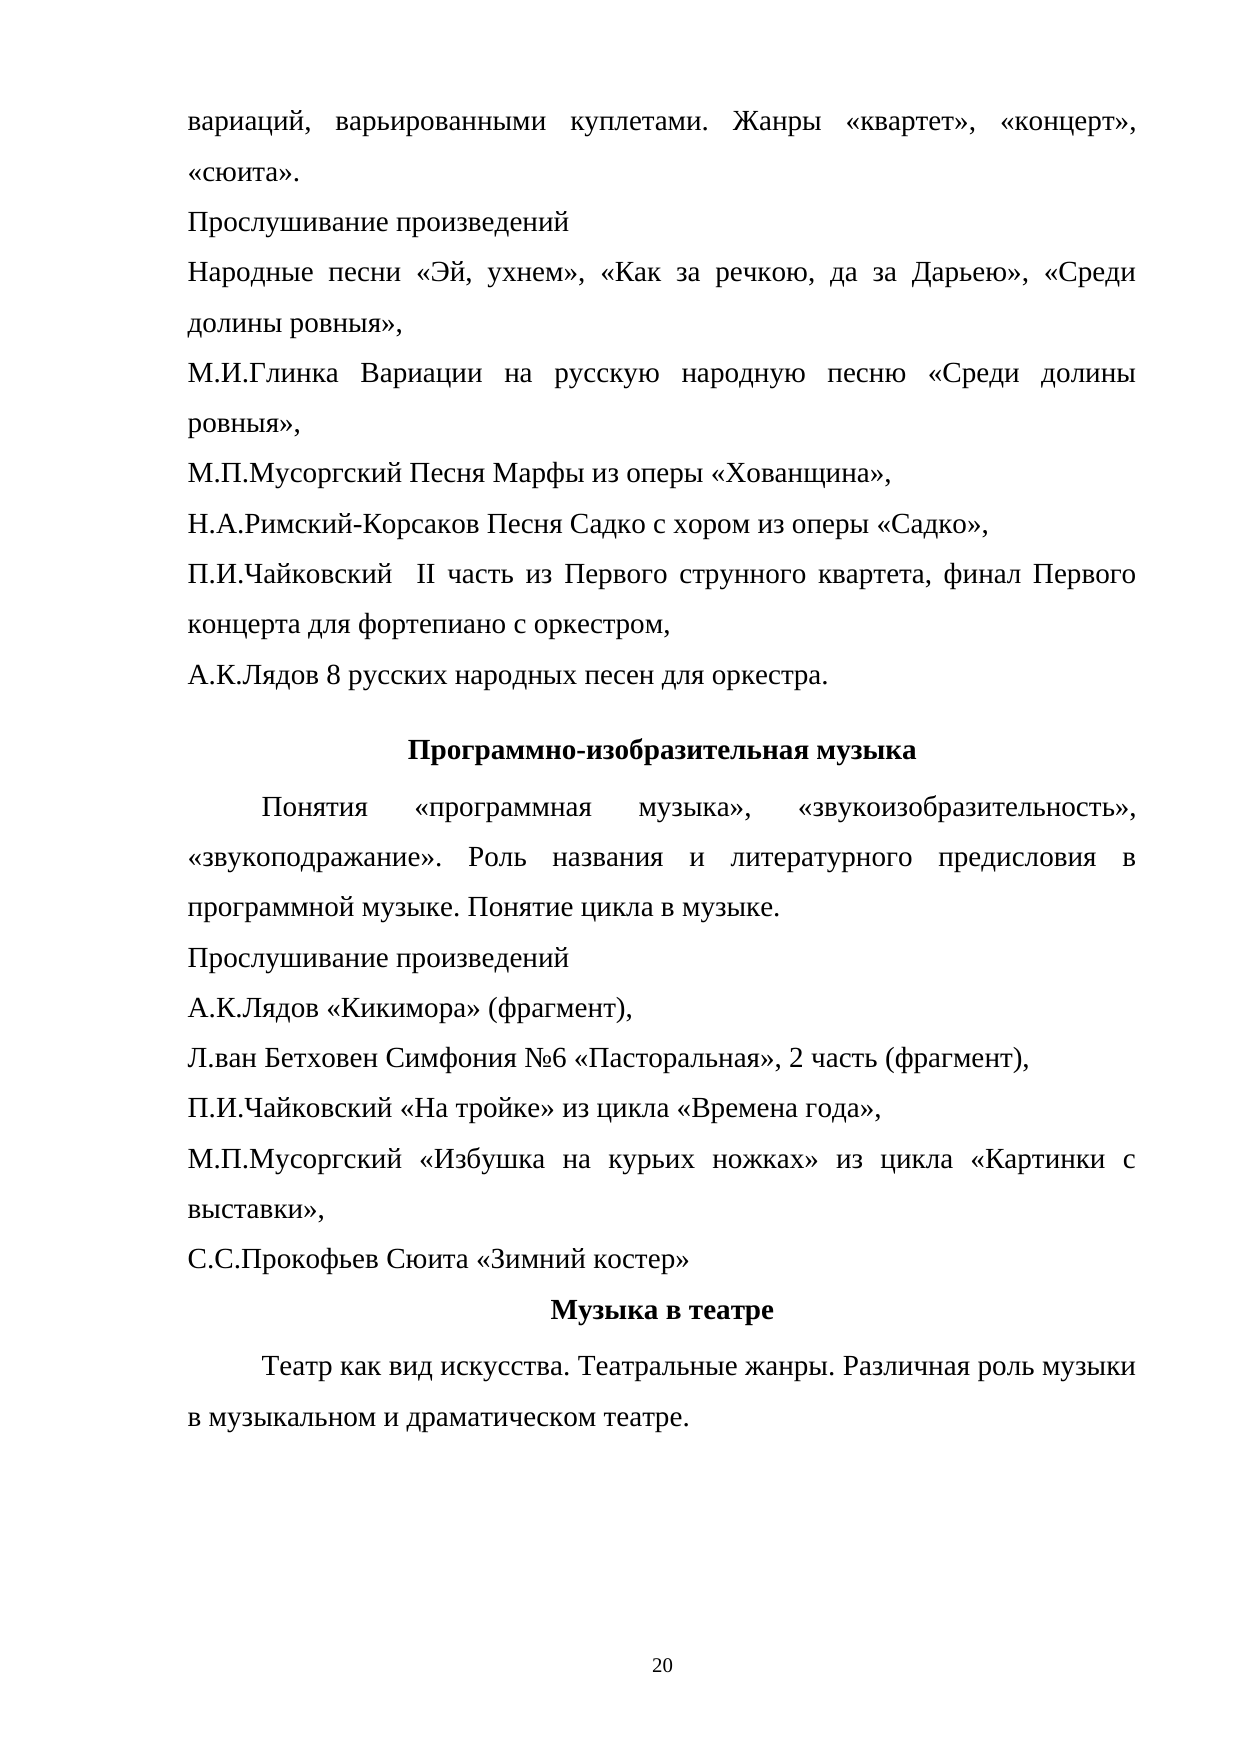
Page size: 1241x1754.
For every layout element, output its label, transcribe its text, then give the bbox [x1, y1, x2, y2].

text А.К.Лядов «Кикимора» (фрагмент), [187, 990, 1137, 1023]
text П.И.Чайковский «На тройке» из цикла «Времена года», [187, 1091, 1137, 1124]
text Л.ван Бетховен Симфония №6 «Пасторальная», 2 часть (фрагмент), [187, 1040, 1137, 1074]
subtitle Музыка в театре [187, 1292, 1137, 1325]
text С.С.Прокофьев Сюита «Зимний костер» [187, 1242, 1137, 1275]
text Н.А.Римский-Корсаков Песня Садко с хором из оперы «Садко», [187, 506, 1137, 539]
text М.И.Глинка Вариации на русскую народную песню «Среди долины ровныя», [187, 355, 1137, 439]
text Театр как вид искусства. Театральные жанры. Различная роль музыки в музыкальном и драматическом театре. [187, 1348, 1137, 1432]
text А.К.Лядов 8 русских народных песен для оркестра. [187, 657, 1137, 690]
text П.И.Чайковский II часть из Первого струнного квартета, финал Первого концерта для фортепиано с оркестром, [187, 556, 1137, 640]
text Народные песни «Эй, ухнем», «Как за речкою, да за Дарьею», «Среди долины ровныя», [187, 254, 1137, 338]
text М.П.Мусоргский «Избушка на курьих ножках» из цикла «Картинки с выставки», [187, 1141, 1137, 1225]
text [187, 103, 1137, 187]
text Понятия «программная музыка», «звукоизобразительность», «звукоподражание». Роль названия и литературного предисловия в программной музыке. Понятие цикла в музыке. [187, 789, 1137, 923]
text Прослушивание произведений [187, 204, 1137, 238]
text М.П.Мусоргский Песня Марфы из оперы «Хованщина», [187, 456, 1137, 489]
text Прослушивание произведений [187, 940, 1137, 973]
subtitle Программно-изобразительная музыка [187, 732, 1137, 766]
